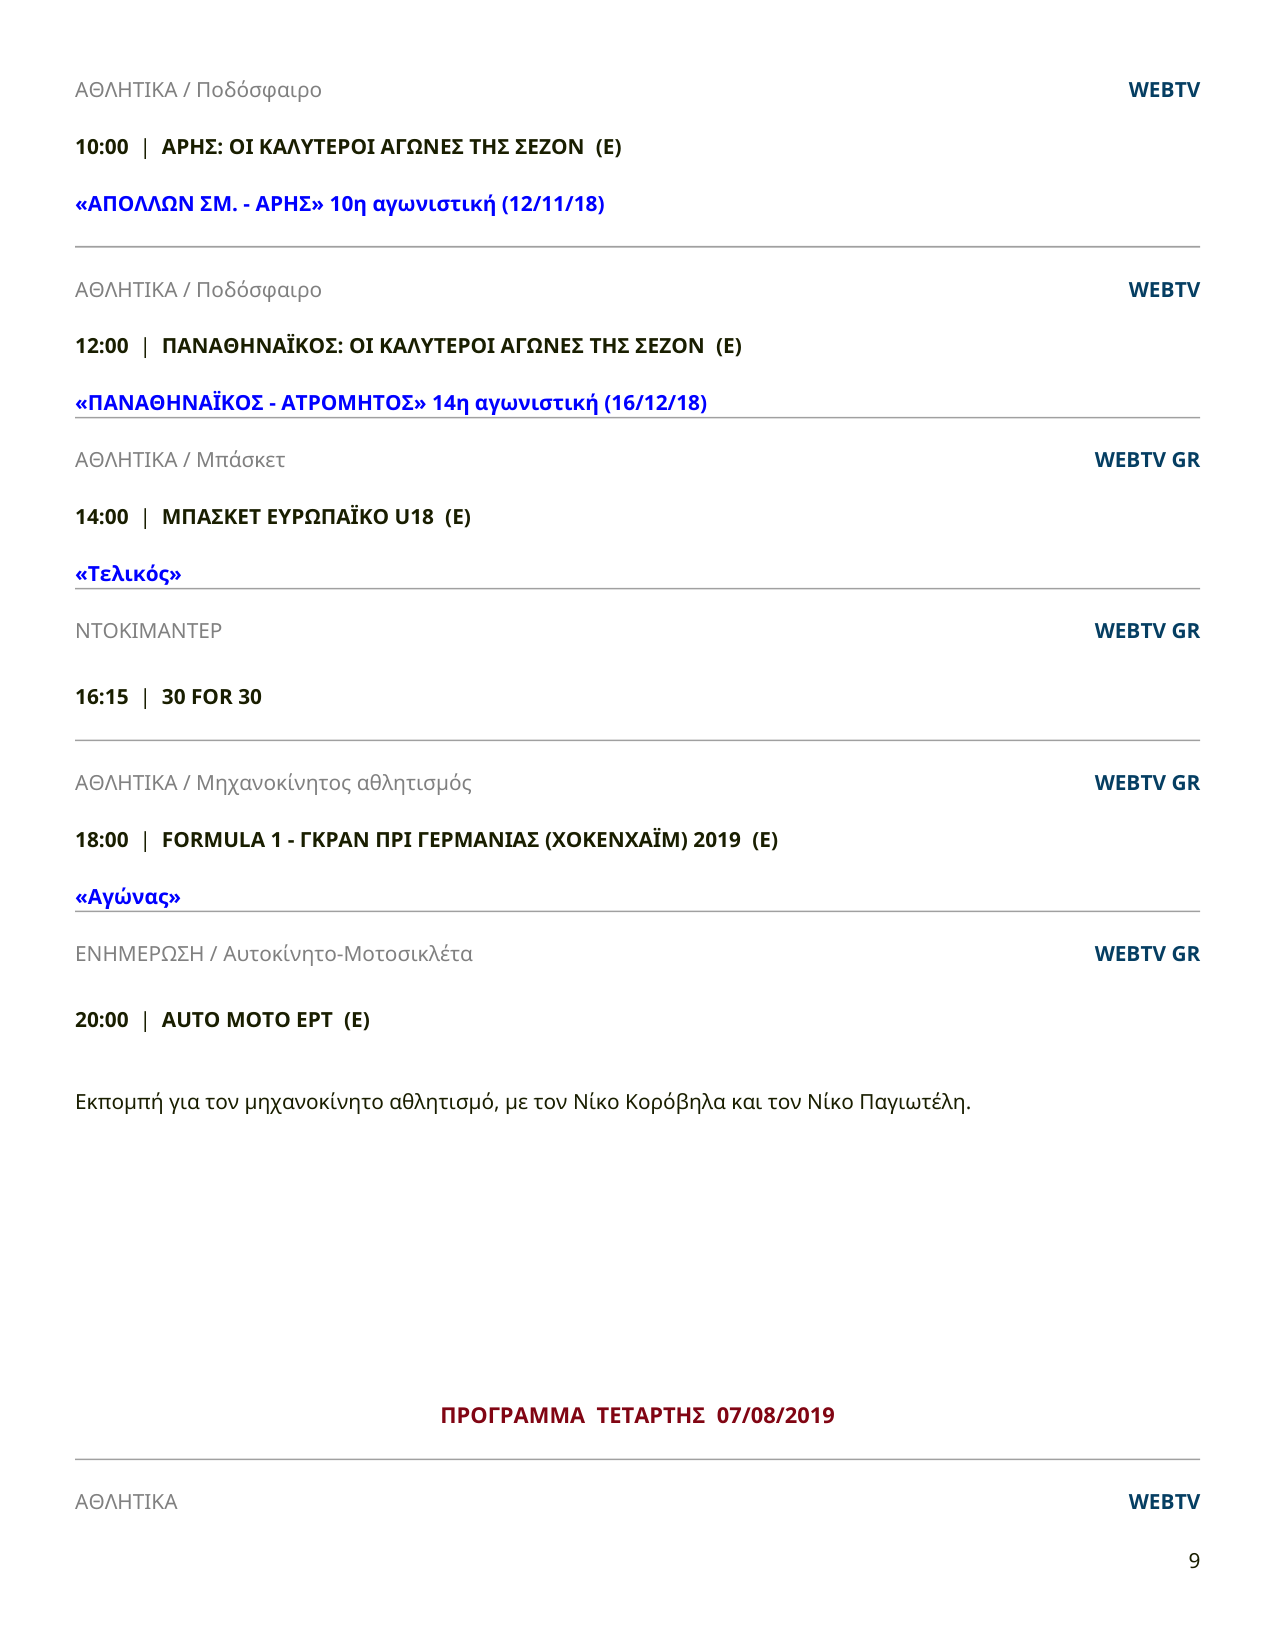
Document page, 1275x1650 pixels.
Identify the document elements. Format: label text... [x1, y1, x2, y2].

table_header WEBTV GR [638, 939, 1200, 968]
table_header WEBTV GR [638, 617, 1200, 645]
table_header ΑΘΛΗΤΙΚΑ / Ποδόσφαιρο [75, 275, 637, 303]
text 16:15 | 30 FOR 30 [75, 645, 1200, 739]
table_header ΑΘΛΗΤΙΚΑ / Μηχανοκίνητος αθλητισμός [75, 768, 637, 797]
table_header ΝΤΟΚΙΜΑΝΤΕΡ [75, 617, 637, 645]
text 18:00 | FORMULA 1 - ΓΚΡΑΝ ΠΡΙ ΓΕΡΜΑΝΙΑΣ (ΧΟΚΕΝΧΑΪΜ) 2019 (E) «Αγώνας» [75, 797, 1200, 910]
table_header WEBTV [638, 1488, 1200, 1516]
table_header WEBTV GR [638, 446, 1200, 474]
text 14:00 | ΜΠΑΣΚΕΤ ΕΥΡΩΠΑΪΚΟ U18 (E) «Τελικός» [75, 474, 1200, 587]
table_header WEBTV [638, 275, 1200, 303]
table_header WEBTV GR [638, 768, 1200, 797]
text Εκπομπή για τον μηχανοκίνητο αθλητισμό, με τον Νίκο Κορόβηλα και τον Νίκο Παγιωτέλη. [75, 1087, 1200, 1173]
table_header WEBTV [638, 75, 1200, 103]
text 12:00 | ΠΑΝΑΘΗΝΑΪΚΟΣ: ΟΙ ΚΑΛΥΤΕΡΟΙ ΑΓΩΝΕΣ ΤΗΣ ΣΕΖΟΝ (E) «ΠΑΝΑΘΗΝΑΪΚΟΣ - ΑΤΡΟΜΗΤΟΣ» 14η αγωνιστική (16/12/18) [75, 303, 1200, 416]
table_header ΑΘΛΗΤΙΚΑ / Μπάσκετ [75, 446, 637, 474]
text 20:00 | AUTO MOTO EΡΤ (E) [75, 968, 1200, 1062]
table_header ΕΝΗΜΕΡΩΣΗ / Αυτοκίνητο-Μοτοσικλέτα [75, 939, 637, 968]
table_header ΑΘΛΗΤΙΚΑ [75, 1488, 637, 1516]
text ΠΡΟΓΡΑΜΜΑ ΤΕΤΑΡΤΗΣ 07/08/2019 [75, 1400, 1200, 1430]
text 10:00 | ΑΡΗΣ: ΟΙ ΚΑΛΥΤΕΡΟΙ ΑΓΩΝΕΣ ΤΗΣ ΣΕΖΟΝ (E) «ΑΠΟΛΛΩΝ ΣΜ. - ΑΡΗΣ» 10η αγωνιστική (12/11/18) [75, 103, 1200, 245]
table_header ΑΘΛΗΤΙΚΑ / Ποδόσφαιρο [75, 75, 637, 103]
